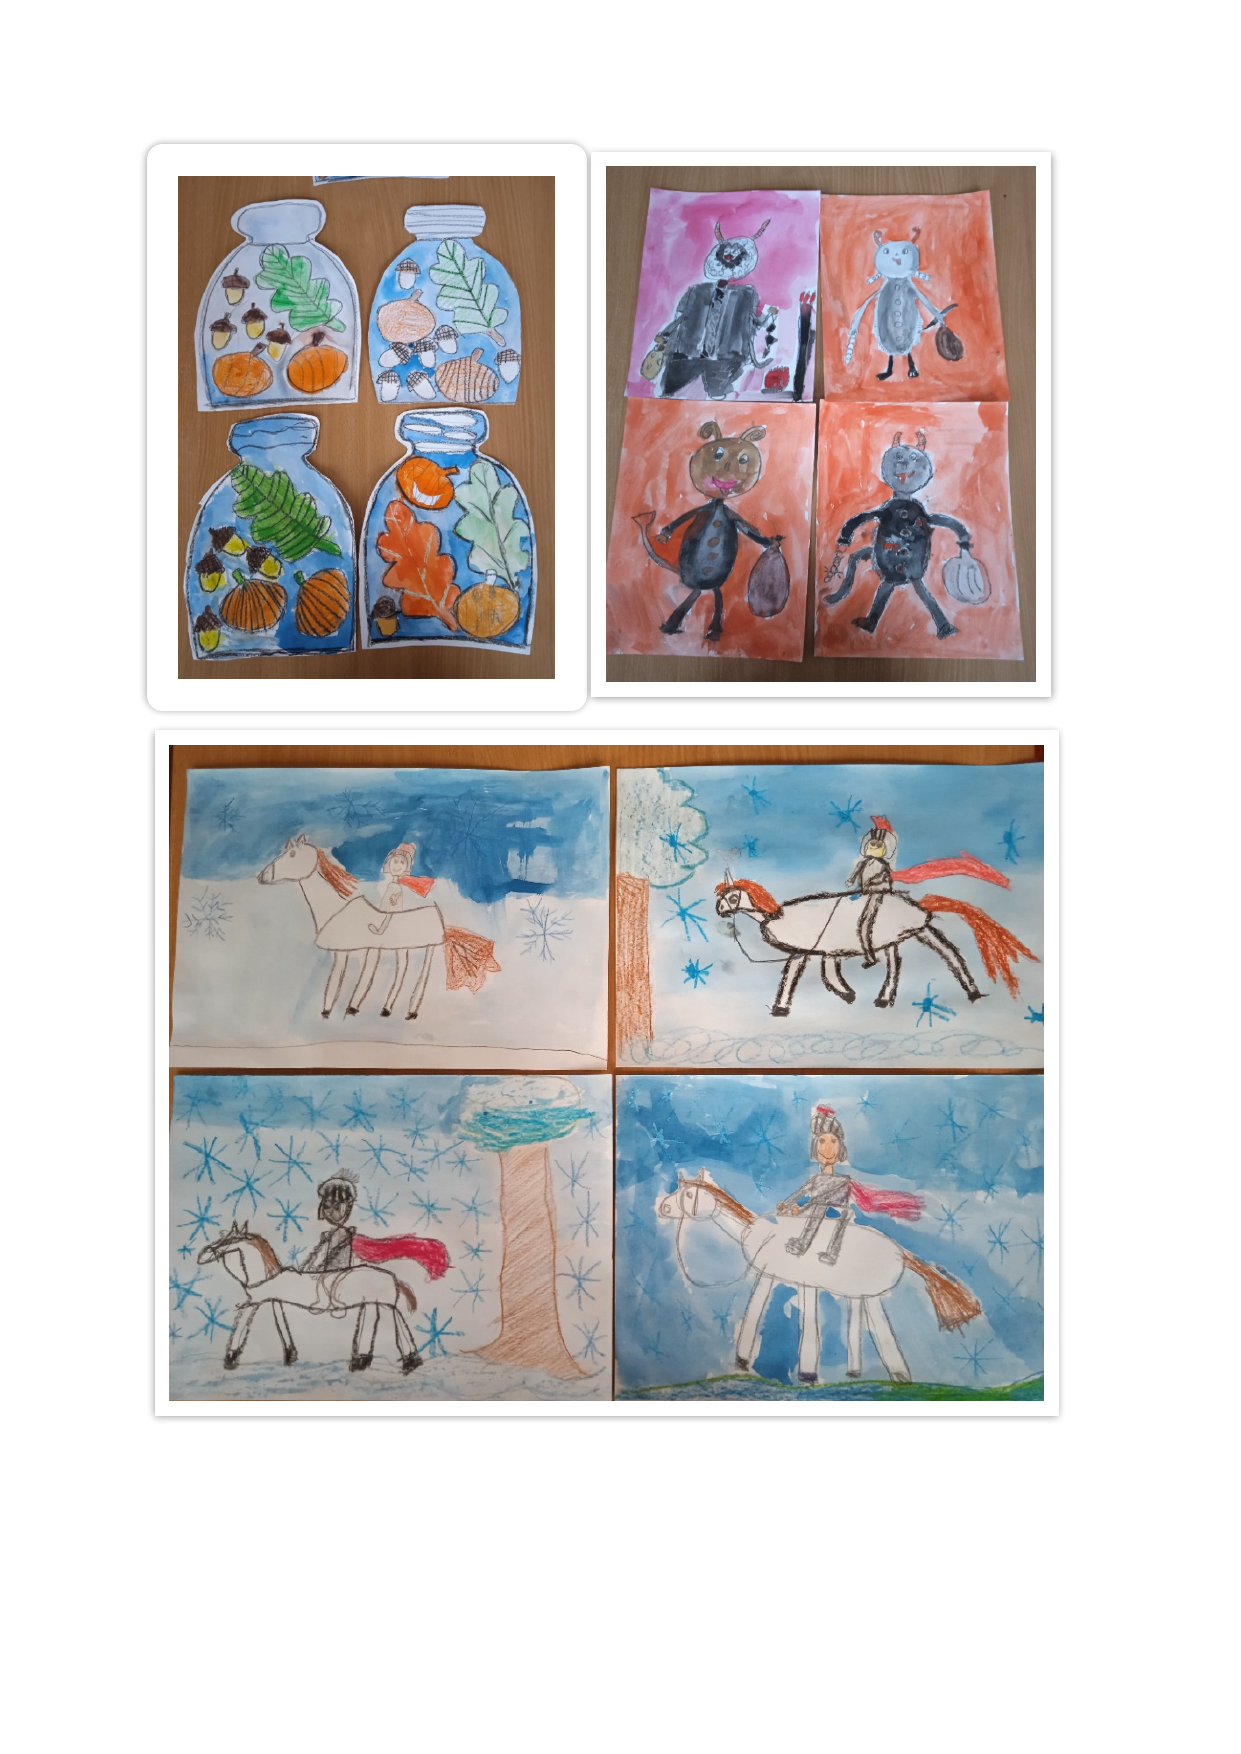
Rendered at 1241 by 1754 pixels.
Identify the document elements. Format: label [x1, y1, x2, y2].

picture [169, 745, 1044, 1401]
picture [606, 166, 1036, 682]
picture [178, 176, 555, 679]
